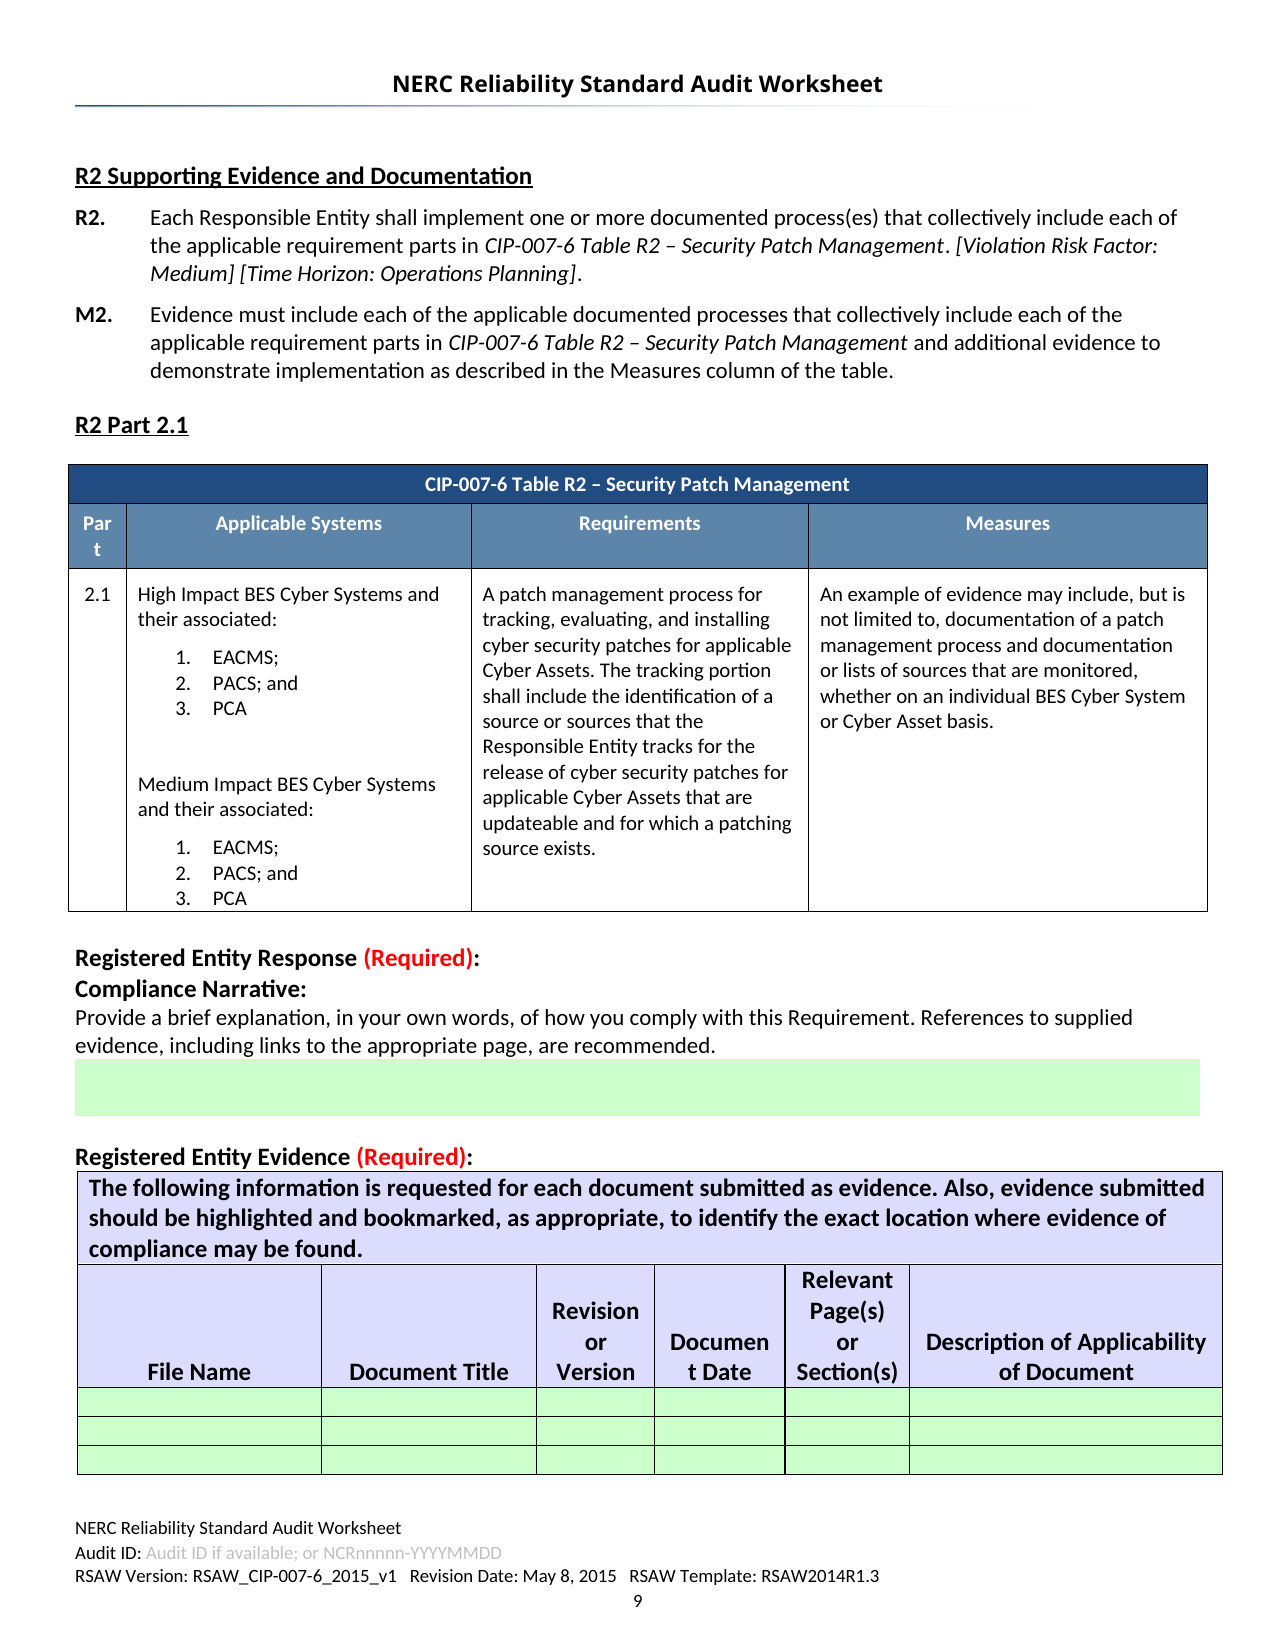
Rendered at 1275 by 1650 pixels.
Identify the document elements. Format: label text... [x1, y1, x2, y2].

table_cell [322, 1446, 536, 1474]
table_cell [910, 1446, 1222, 1474]
table_cell [537, 1446, 654, 1474]
picture [75, 105, 1052, 114]
table_cell Relevant Page(s) or Section(s) [786, 1265, 909, 1387]
table_cell [78, 1417, 321, 1445]
table_cell Document Date [655, 1265, 784, 1387]
table_cell Requirements [472, 504, 808, 568]
table_cell [786, 1388, 909, 1416]
table_cell [655, 1388, 784, 1416]
table_cell A patch management process for tracking, evaluating, and installing cyber security patches for applicable Cyber Assets. The tracking portion shall include the identification of a source or sources that the Responsible Entity tracks for the release of cyber security patches for applicable Cyber Assets that are updateable and for which a patching source exists. [472, 569, 808, 911]
text Registered Entity Evidence (Required): [75, 1143, 1200, 1171]
text M2. Evidence must include each of the applicable documented processes that collectively include each of the applicable requirement parts in CIP-007-6 Table R2 – Security Patch Management and additional evidence to demonstrate implementation as described in the Measures column of the table. [75, 300, 1200, 384]
table_cell Part [69, 504, 126, 568]
table_header CIP-007-6 Table R2 – Security Patch Management [69, 465, 1207, 503]
table_cell 2.1 [69, 569, 126, 911]
text R2 Supporting Evidence and Documentation [75, 160, 1200, 191]
table_cell Document Title [322, 1265, 536, 1387]
table_cell [322, 1388, 536, 1416]
text R2 Part 2.1 [75, 409, 1200, 439]
table_cell [655, 1446, 784, 1474]
text Provide a brief explanation, in your own words, of how you comply with this Requirement. References to supplied evidence, including links to the appropriate page, are recommended. [75, 1003, 1200, 1059]
table_cell Revision or Version [537, 1265, 654, 1387]
table_cell Applicable Systems [127, 504, 471, 568]
table_cell File Name [78, 1265, 321, 1387]
table_cell [910, 1417, 1222, 1445]
table_cell [786, 1417, 909, 1445]
text Registered Entity Response (Required): [75, 942, 1200, 973]
table_header The following information is requested for each document submitted as evidence. Also, evidence submitted should be highlighted and bookmarked, as appropriate, to identify the exact location where evidence of compliance may be found. [78, 1172, 1222, 1263]
table_cell Description of Applicability of Document [910, 1265, 1222, 1387]
table_cell [78, 1388, 321, 1416]
text R2. Each Responsible Entity shall implement one or more documented process(es) that collectively include each of the applicable requirement parts in CIP-007-6 Table R2 – Security Patch Management. [Violation Risk Factor: Medium] [Time Horizon: Operations Planning]. [75, 203, 1200, 287]
table_cell High Impact BES Cyber Systems and their associated: EACMS; PACS; and PCA Medium Impact BES Cyber Systems and their associated: EACMS; PACS; and PCA [127, 569, 471, 911]
table_cell [78, 1446, 321, 1474]
text Compliance Narrative: [75, 973, 1200, 1003]
table_cell [322, 1417, 536, 1445]
table_cell [786, 1446, 909, 1474]
table_cell [655, 1417, 784, 1445]
table_cell Measures [809, 504, 1207, 568]
table_cell [537, 1388, 654, 1416]
table_cell [537, 1417, 654, 1445]
table_cell An example of evidence may include, but is not limited to, documentation of a patch management process and documentation or lists of sources that are monitored, whether on an individual BES Cyber System or Cyber Asset basis. [809, 569, 1207, 911]
table_cell [910, 1388, 1222, 1416]
